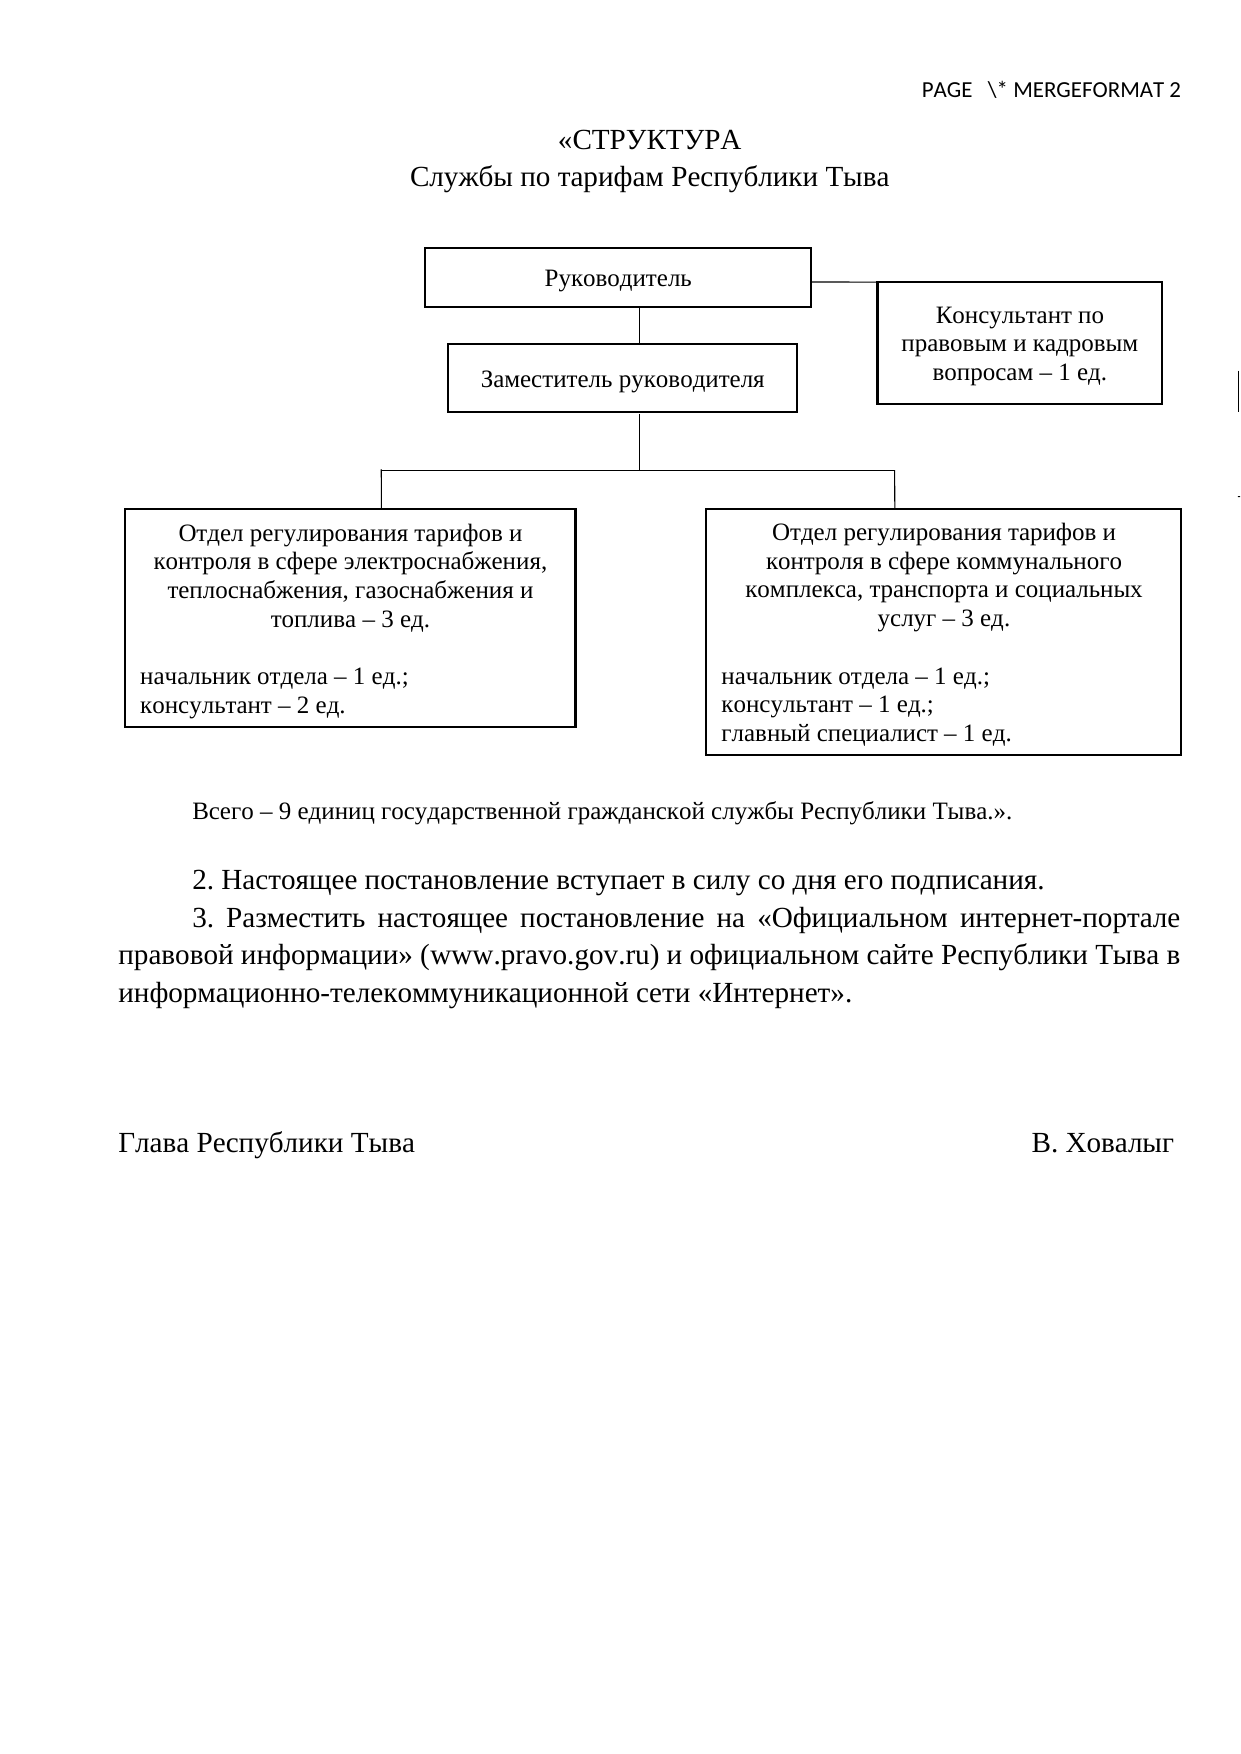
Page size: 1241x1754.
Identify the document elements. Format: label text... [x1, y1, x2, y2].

text 3. Разместить настоящее постановление на «Официальном интернет-портале правовой информации» (www.pravo.gov.ru) и официальном сайте Республики Тыва в информационно-телекоммуникационной сети «Интернет». [118, 896, 1181, 1008]
text «СТРУКТУРА [118, 118, 1181, 156]
text Службы по тарифам Республики Тыва [118, 156, 1181, 193]
text 2. Настоящее постановление вступает в силу со дня его подписания. [118, 858, 1181, 896]
text Глава Республики Тыва В. Ховалыг [118, 1121, 1181, 1158]
text Всего – 9 единиц государственной гражданской службы Республики Тыва.». [118, 796, 1181, 825]
